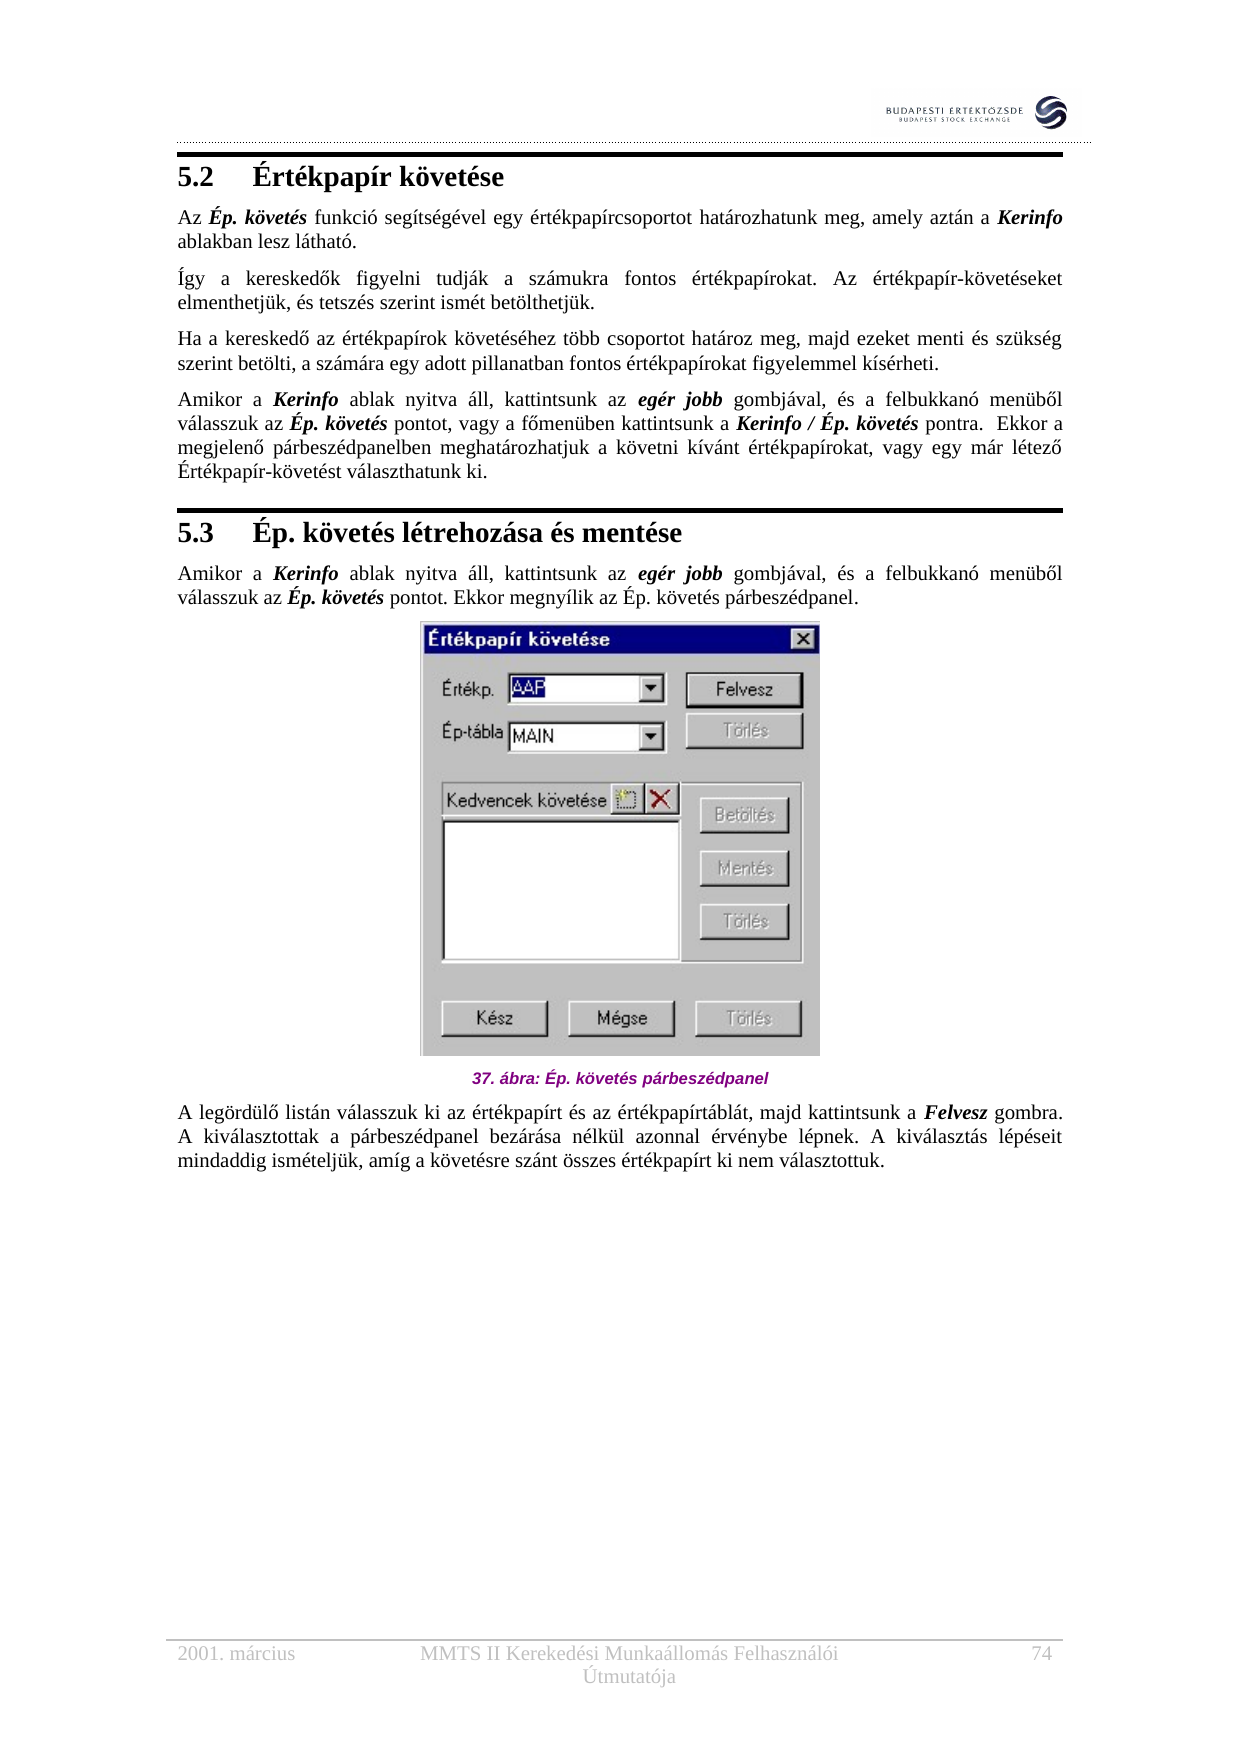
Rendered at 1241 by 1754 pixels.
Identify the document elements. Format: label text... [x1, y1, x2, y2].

subtitle Ép. követés létrehozása és mentése [177, 513, 1063, 548]
text A legördülő listán válasszuk ki az értékpapírt és az értékpapírtáblát, majd kattintsunk a Felvesz gombra. A kiválasztottak a párbeszédpanel bezárása nélkül azonnal érvénybe lépnek. A kiválasztás lépéseit mindaddig ismételjük, amíg a követésre szánt összes értékpapírt ki nem választottuk. [177, 1100, 1063, 1172]
picture [420, 621, 820, 1056]
text Így a kereskedők figyelni tudják a számukra fontos értékpapírokat. Az értékpapír-követéseket elmenthetjük, és tetszés szerint ismét betölthetjük. [177, 266, 1063, 314]
text Ha a kereskedő az értékpapírok követéséhez több csoportot határoz meg, majd ezeket menti és szükség szerint betölti, a számára egy adott pillanatban fontos értékpapírokat figyelemmel kísérheti. [177, 326, 1063, 374]
subtitle Értékpapír követése [177, 157, 1063, 193]
text Amikor a Kerinfo ablak nyitva áll, kattintsunk az egér jobb gombjával, és a felbukkanó menüből válasszuk az Ép. követés pontot. Ekkor megnyílik az Ép. követés párbeszédpanel. [177, 561, 1063, 609]
text Amikor a Kerinfo ablak nyitva áll, kattintsunk az egér jobb gombjával, és a felbukkanó menüből válasszuk az Ép. követés pontot, vagy a főmenüben kattintsunk a Kerinfo / Ép. követés pontra. Ekkor a megjelenő párbeszédpanelben meghatározhatjuk a követni kívánt értékpapírokat, vagy egy már létező Értékpapír-követést választhatunk ki. [177, 387, 1063, 483]
text 37. ábra: Ép. követés párbeszédpanel [177, 1068, 1063, 1088]
picture [870, 88, 1082, 137]
text Az Ép. követés funkció segítségével egy értékpapírcsoportot határozhatunk meg, amely aztán a Kerinfo ablakban lesz látható. [177, 205, 1063, 253]
